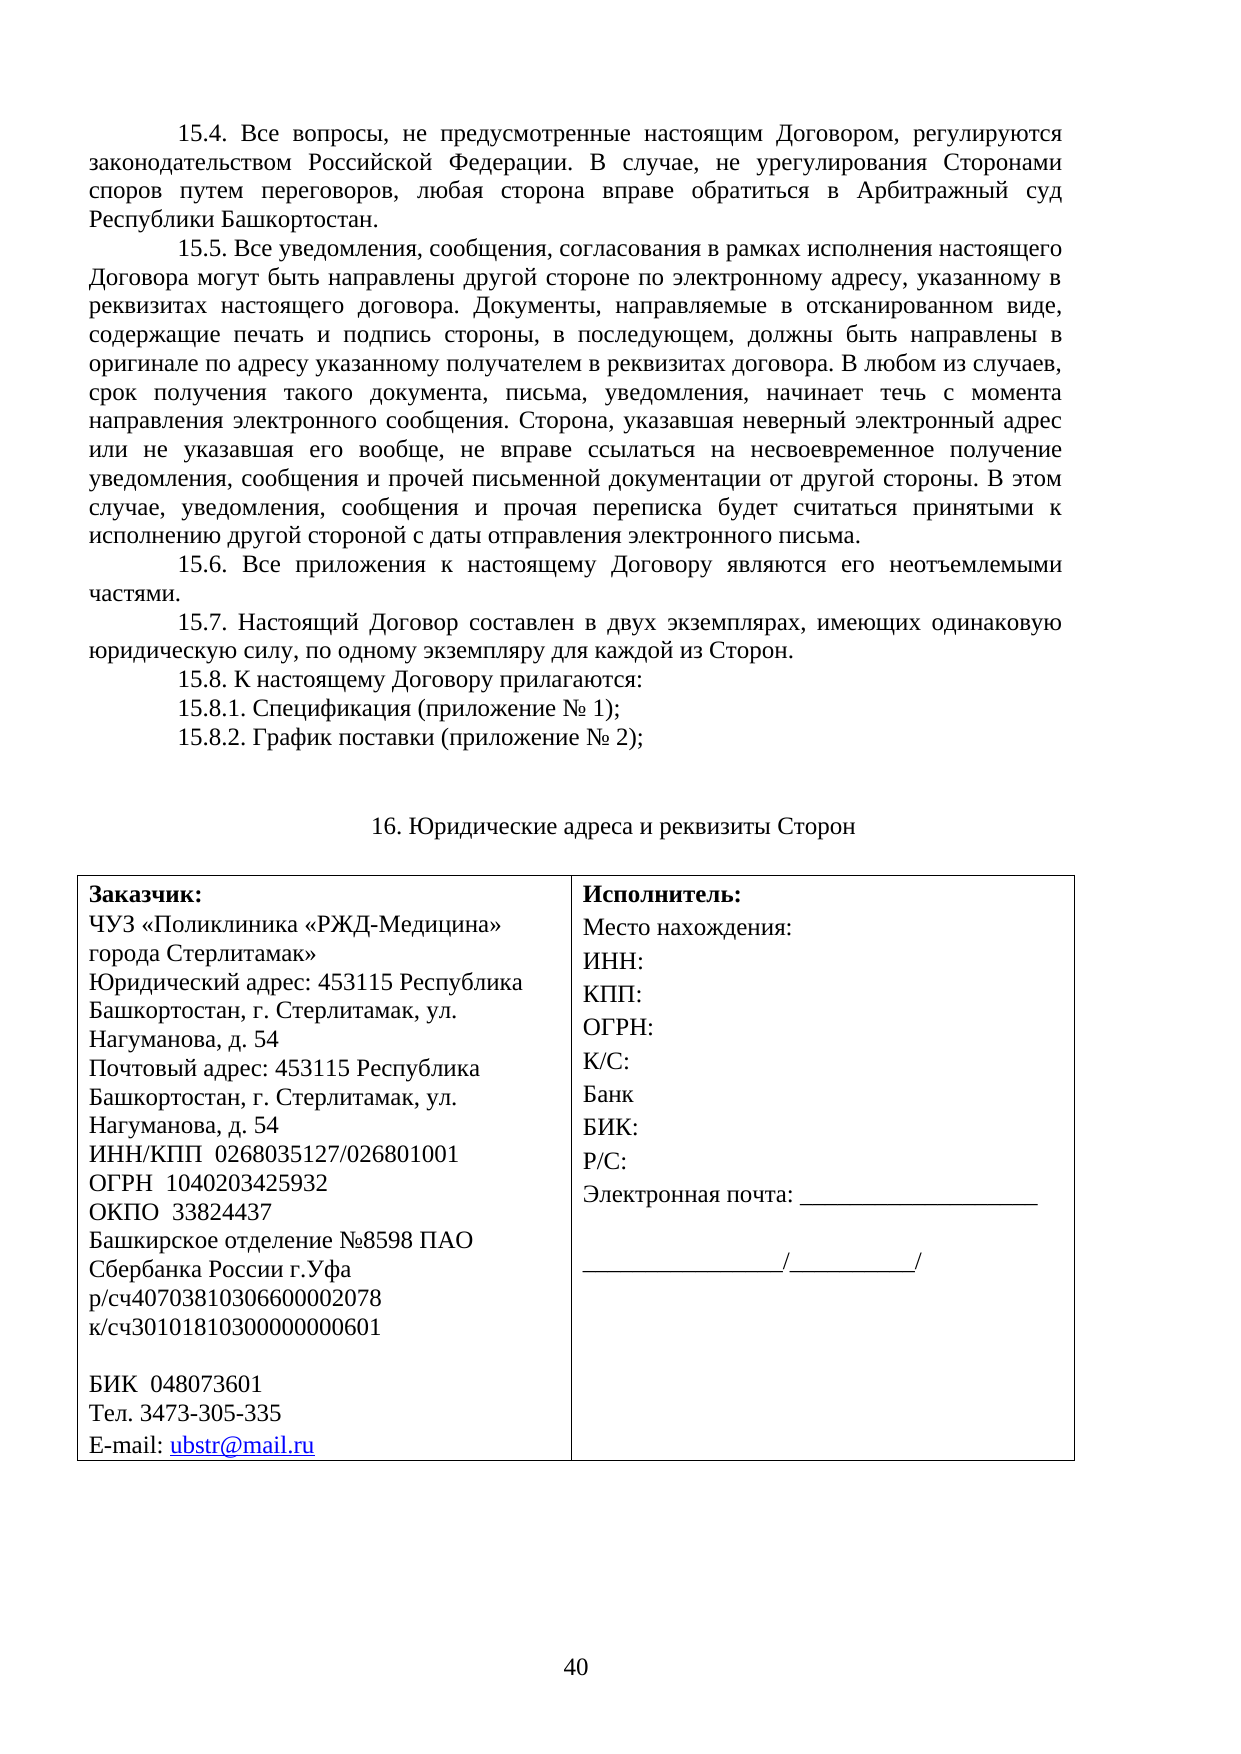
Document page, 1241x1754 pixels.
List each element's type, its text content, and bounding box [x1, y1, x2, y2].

text 15.5. Все уведомления, сообщения, согласования в рамках исполнения настоящего Договора могут быть направлены другой стороне по электронному адресу, указанному в реквизитах настоящего договора. Документы, направляемые в отсканированном виде, содержащие печать и подпись стороны, в последующем, должны быть направлены в оригинале по адресу указанному получателем в реквизитах договора. В любом из случаев, срок получения такого документа, письма, уведомления, начинает течь с момента направления электронного сообщения. Сторона, указавшая неверный электронный адрес или не указавшая его вообще, не вправе ссылаться на несвоевременное получение уведомления, сообщения и прочей письменной документации от другой стороны. В этом случае, уведомления, сообщения и прочая переписка будет считаться принятыми к исполнению другой стороной с даты отправления электронного письма. [88, 233, 1063, 549]
table_header Заказчик: ЧУЗ «Поликлиника «РЖД-Медицина» города Стерлитамак» Юридический адрес: 453115 Республика Башкортостан, г. Стерлитамак, ул. Нагуманова, д. 54 Почтовый адрес: 453115 Республика Башкортостан, г. Стерлитамак, ул. Нагуманова, д. 54 ИНН/КПП 0268035127/026801001 ОГРН 1040203425932 ОКПО 33824437 Башкирское отделение №8598 ПАО Сбербанка России г.Уфа р/сч40703810306600002078 к/сч30101810300000000601 БИК 048073601 Тел. 3473-305-335 E-mail: ubstr@mail.ru [78, 876, 571, 1460]
text 15.8.2. График поставки (приложение № 2); [88, 722, 1063, 751]
text 15.4. Все вопросы, не предусмотренные настоящим Договором, регулируются законодательством Российской Федерации. В случае, не урегулирования Сторонами споров путем переговоров, любая сторона вправе обратиться в Арбитражный суд Республики Башкортостан. [88, 118, 1063, 233]
text 15.6. Все приложения к настоящему Договору являются его неотъемлемыми частями. [88, 549, 1063, 607]
table_header Исполнитель: Место нахождения: ИНН: КПП: ОГРН: К/С: Банк БИК: Р/С: Электронная почта: ___________________ ________________/__________/ [572, 876, 1074, 1460]
text 15.8.1. Спецификация (приложение № 1); [88, 693, 1063, 722]
text 15.8. К настоящему Договору прилагаются: [88, 664, 1063, 693]
text 15.7. Настоящий Договор составлен в двух экземплярах, имеющих одинаковую юридическую силу, по одному экземпляру для каждой из Сторон. [88, 607, 1063, 664]
subtitle 16. Юридические адреса и реквизиты Сторон [163, 808, 1063, 841]
